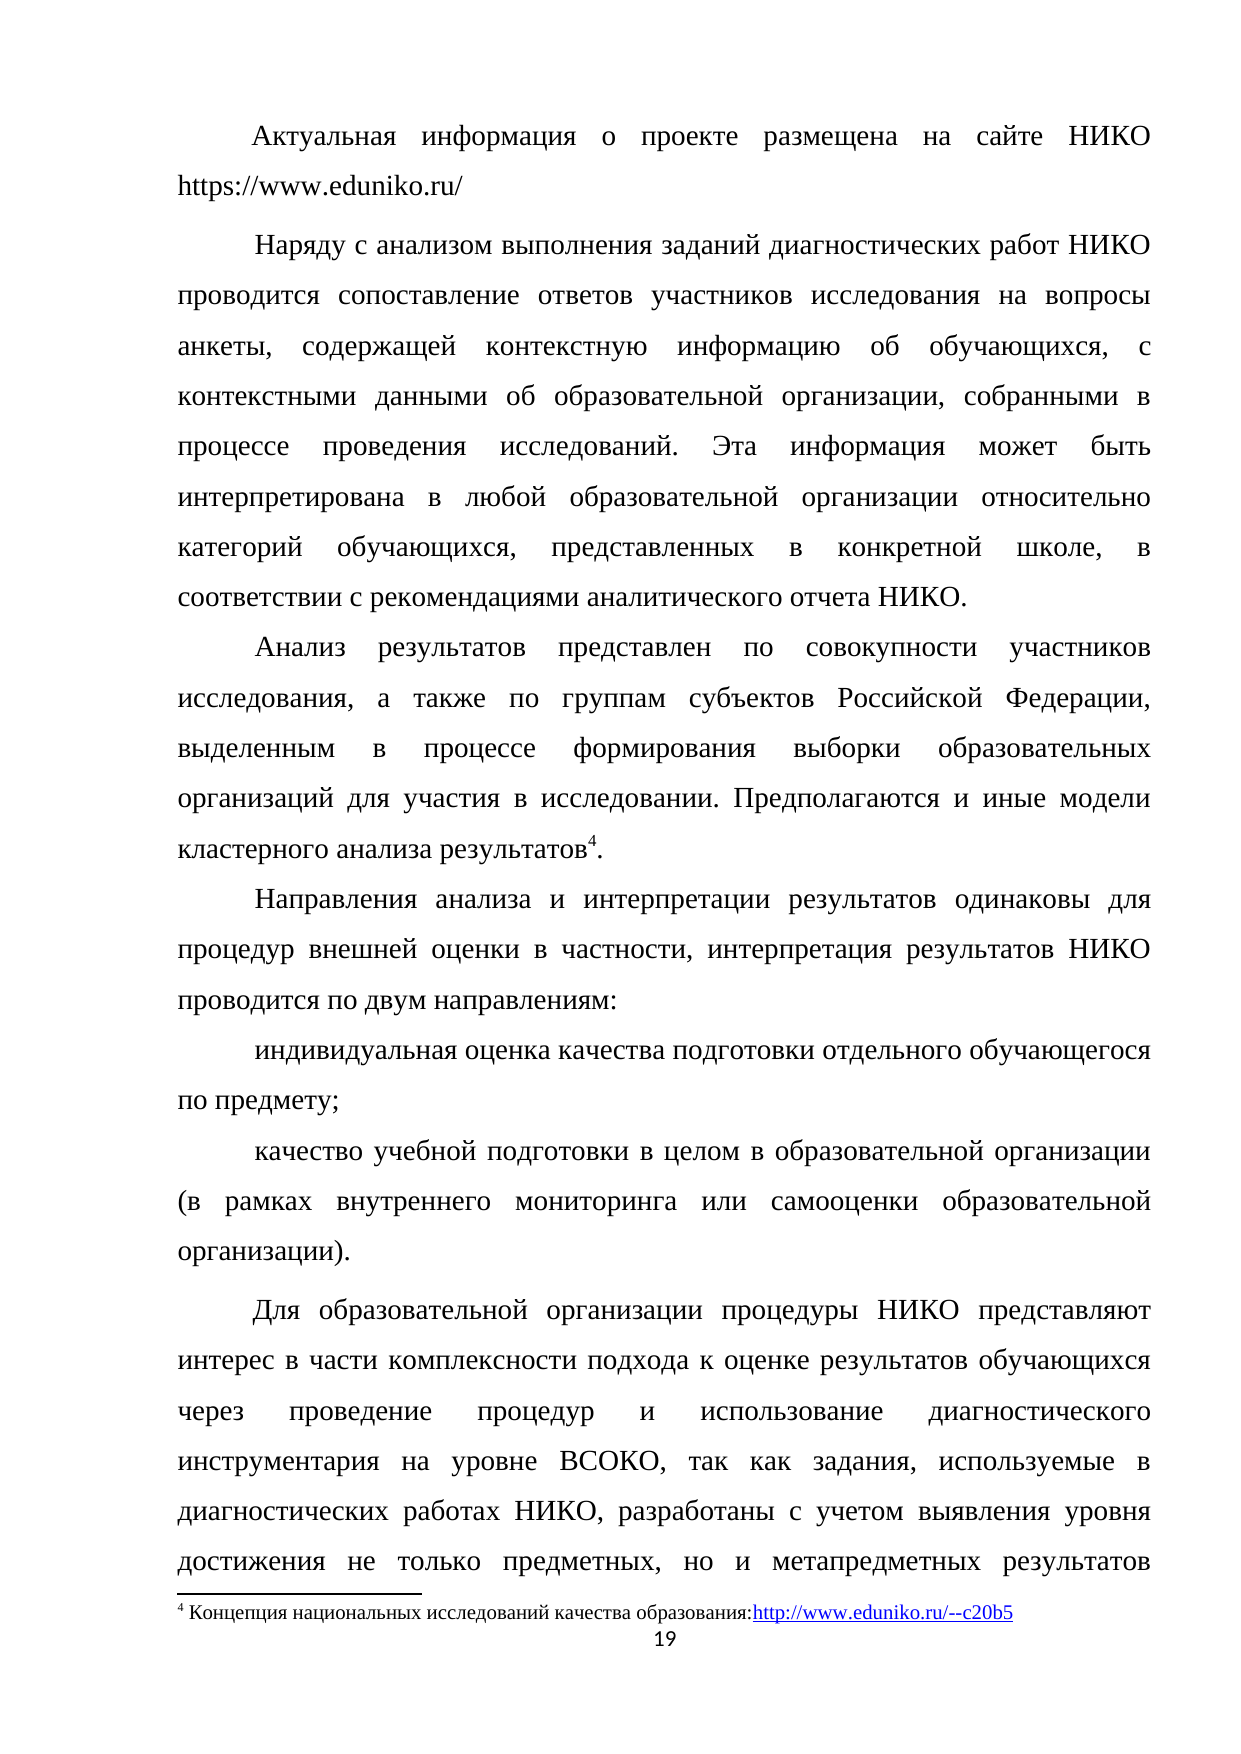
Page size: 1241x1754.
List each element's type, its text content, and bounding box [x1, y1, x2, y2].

text качество учебной подготовки в целом в образовательной организации (в рамках внутреннего мониторинга или самооценки образовательной организации). [177, 1133, 1152, 1267]
text Актуальная информация о проекте размещена на сайте НИКО https://www.eduniko.ru/ [177, 118, 1152, 202]
text Направления анализа и интерпретации результатов одинаковы для процедур внешней оценки в частности, интерпретация результатов НИКО проводится по двум направлениям: [177, 881, 1152, 1015]
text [177, 1292, 1152, 1577]
text Наряду с анализом выполнения заданий диагностических работ НИКО проводится сопоставление ответов участников исследования на вопросы анкеты, содержащей контекстную информацию об обучающихся, с контекстными данными об образовательной организации, собранными в процессе проведения исследований. Эта информация может быть интерпретирована в любой образовательной организации относительно категорий обучающихся, представленных в конкретной школе, в соответствии с рекомендациями аналитического отчета НИКО. [177, 227, 1152, 613]
text Анализ результатов представлен по совокупности участников исследования, а также по группам субъектов Российской Федерации, выделенным в процессе формирования выборки образовательных организаций для участия в исследовании. Предполагаются и иные модели кластерного анализа результатов. [177, 629, 1152, 864]
text индивидуальная оценка качества подготовки отдельного обучающегося по предмету; [177, 1032, 1152, 1116]
